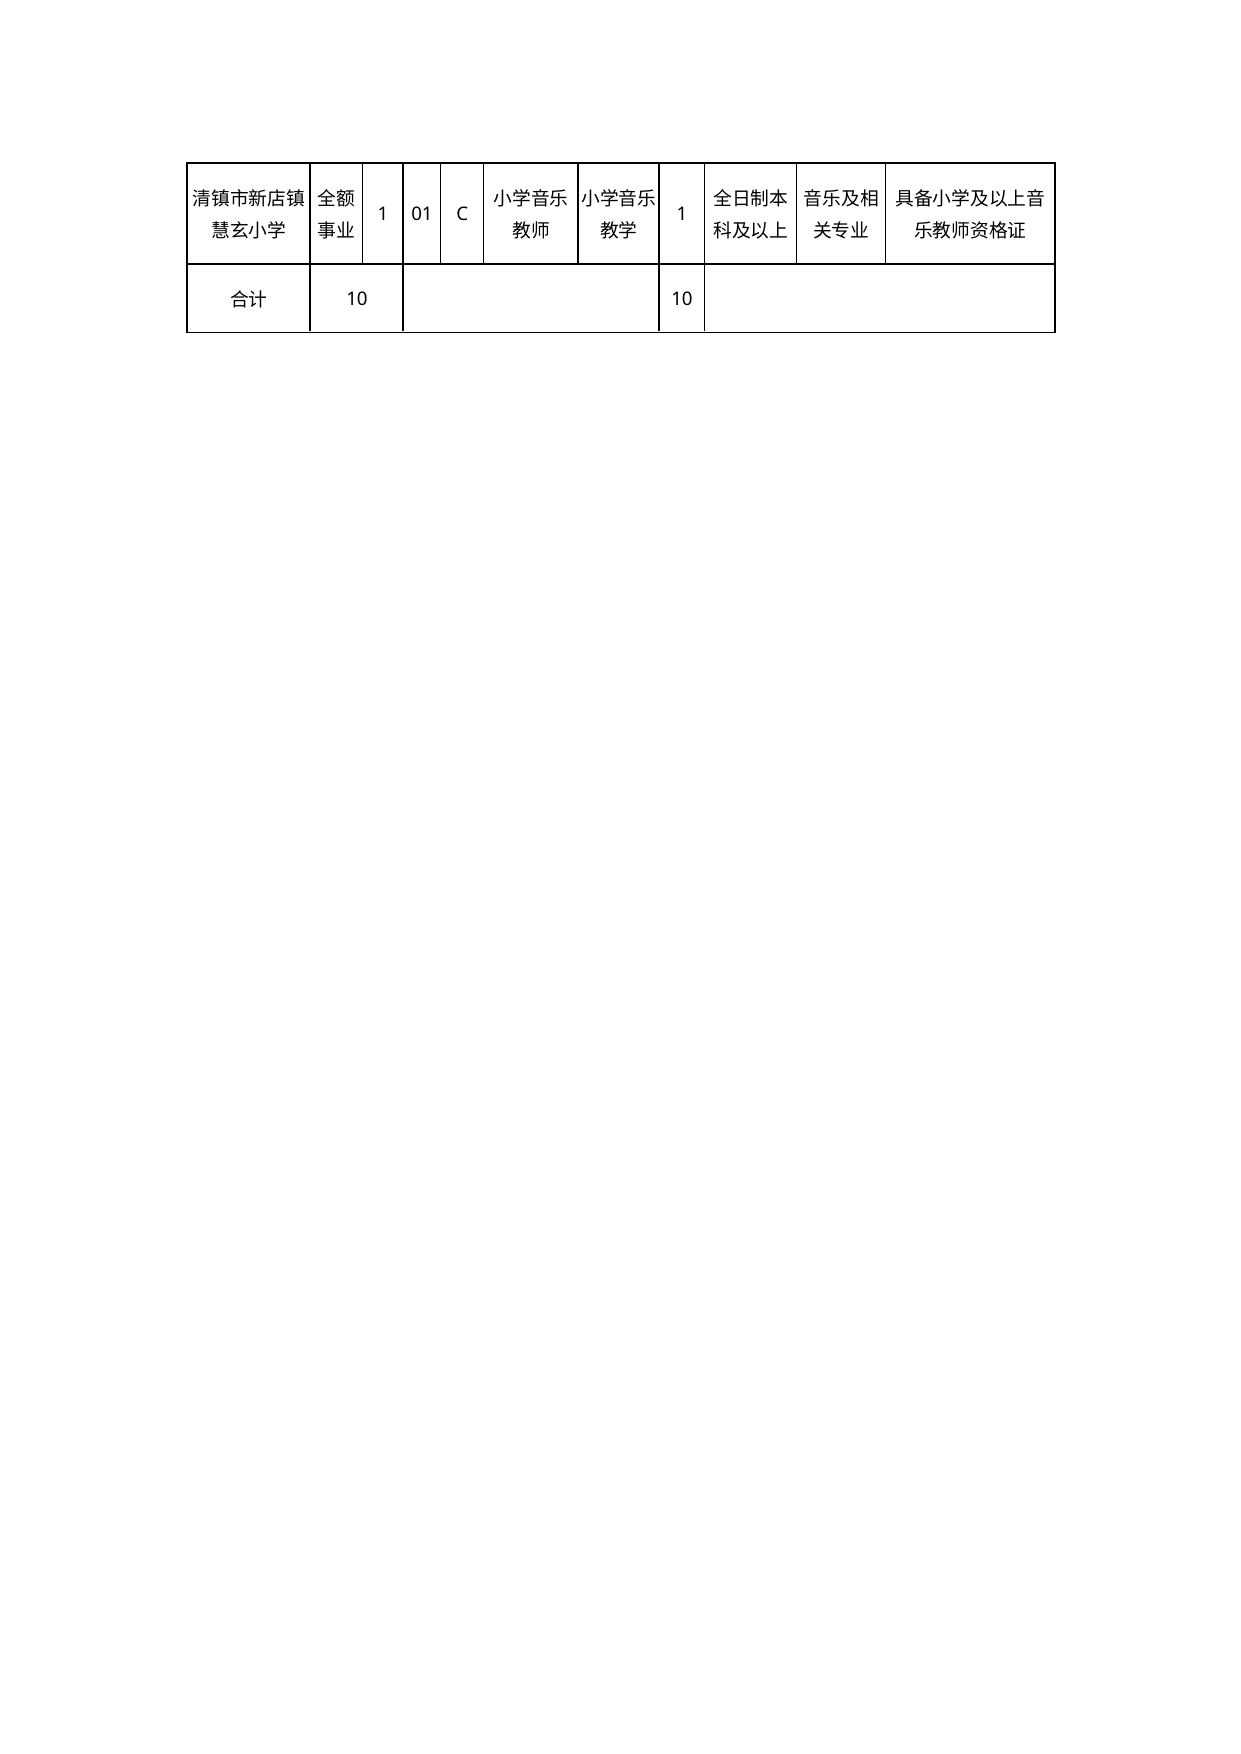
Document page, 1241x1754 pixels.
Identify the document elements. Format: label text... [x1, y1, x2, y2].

table_cell 全日制本科及以上 [705, 164, 796, 263]
table_cell 10 [660, 265, 704, 331]
table_cell 具备小学及以上音乐教师资格证 [886, 164, 1054, 263]
table_cell 01 [404, 164, 440, 263]
table_cell 合计 [188, 265, 309, 331]
table_cell 全额事业 [311, 164, 362, 263]
table_cell [705, 265, 1054, 331]
table_cell 10 [311, 265, 402, 331]
table_cell 音乐及相关专业 [797, 164, 885, 263]
table_cell 小学音乐教师 [484, 164, 577, 263]
table_cell [404, 265, 658, 331]
table_cell 1 [363, 164, 402, 263]
table_cell 小学音乐教学 [579, 164, 658, 263]
table_cell 1 [660, 164, 704, 263]
table_cell 清镇市新店镇慧玄小学 [188, 164, 309, 263]
table_cell C [441, 164, 483, 263]
